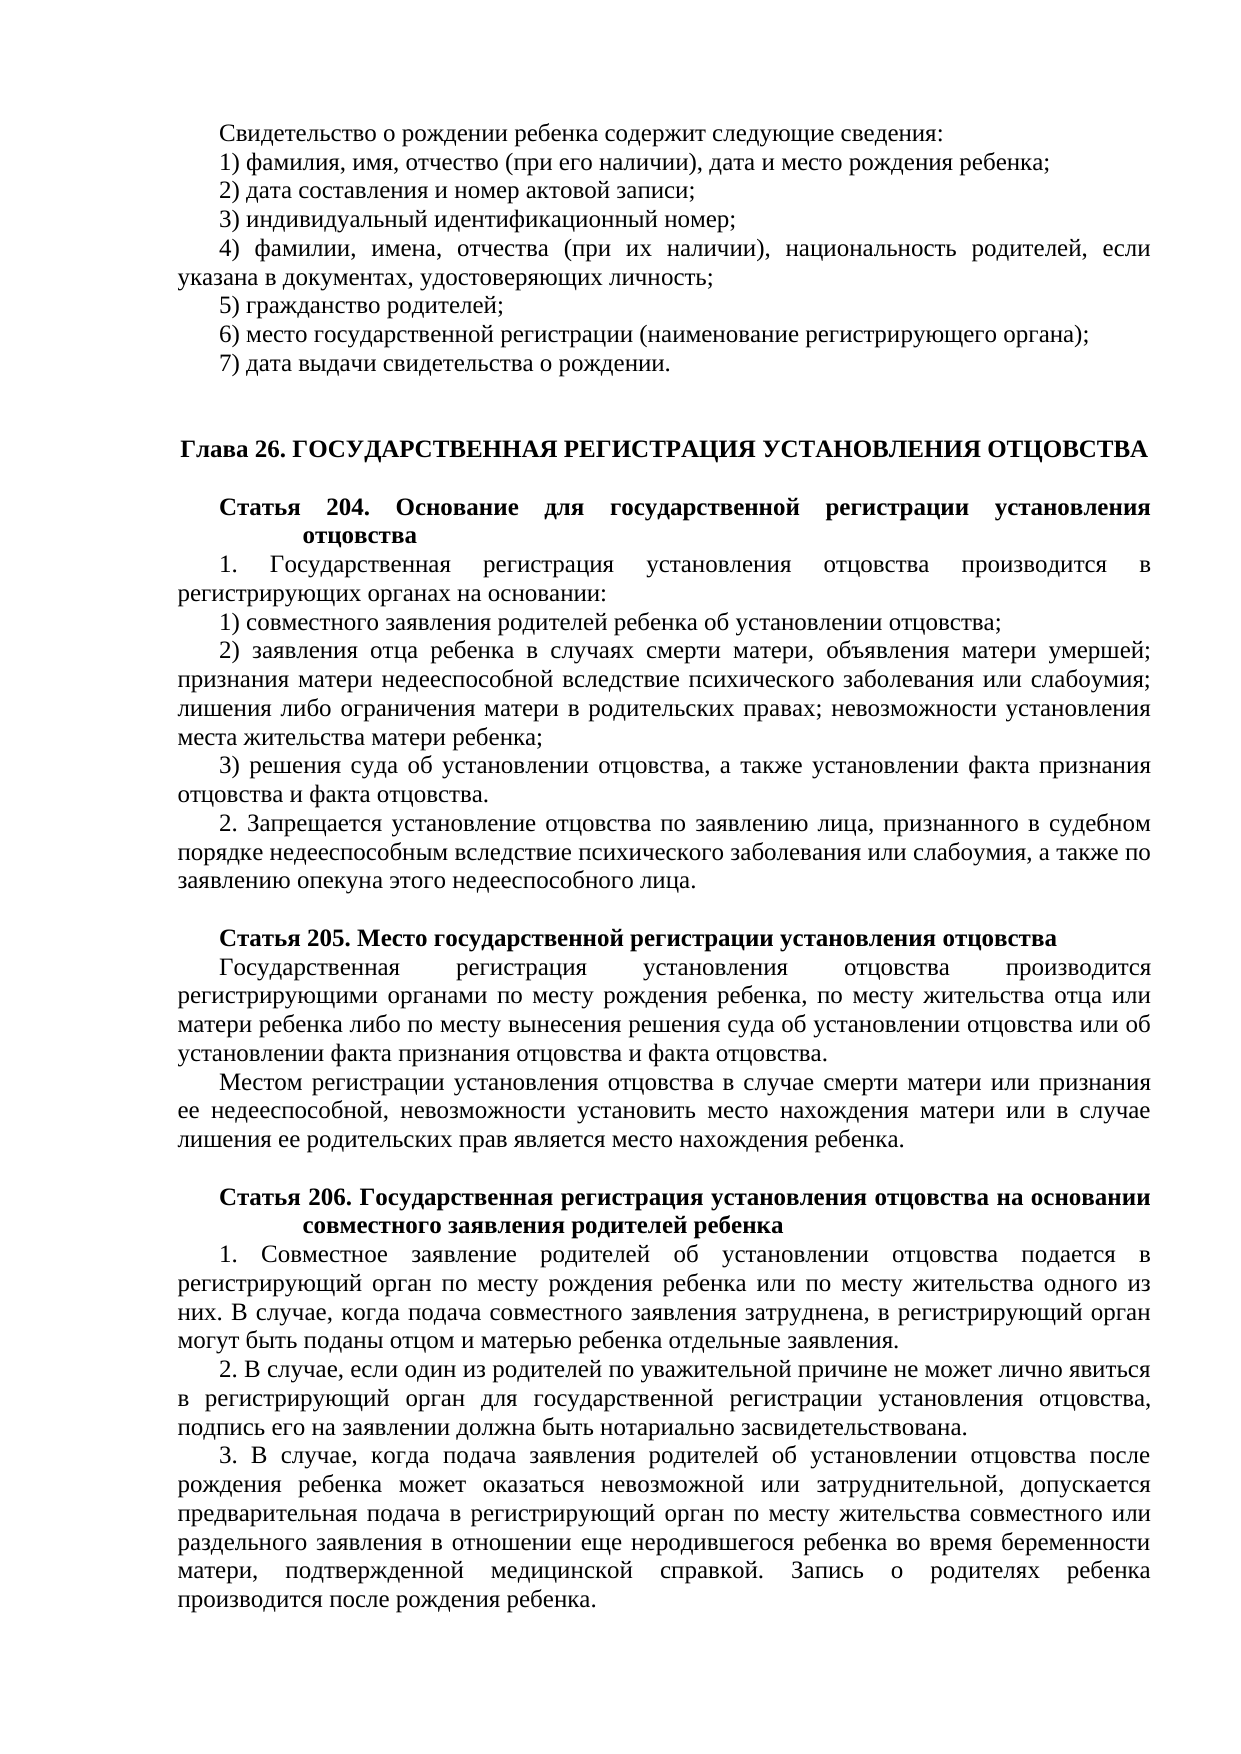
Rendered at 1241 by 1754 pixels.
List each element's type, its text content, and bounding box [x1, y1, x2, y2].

text 2) заявления отца ребенка в случаях смерти матери, объявления матери умершей; признания матери недееспособной вследствие психического заболевания или слабоумия; лишения либо ограничения матери в родительских правах; невозможности установления места жительства матери ребенка; [177, 636, 1152, 751]
text 2) дата составления и номер актовой записи; [177, 176, 1152, 204]
text Статья 205. Место государственной регистрации установления отцовства [219, 923, 1152, 952]
text 6) место государственной регистрации (наименование регистрирующего органа); [177, 319, 1152, 348]
text Свидетельство о рождении ребенка содержит следующие сведения: [177, 118, 1152, 147]
text Местом регистрации установления отцовства в случае смерти матери или признания ее недееспособной, невозможности установить место нахождения матери или в случае лишения ее родительских прав является место нахождения ребенка. [177, 1067, 1152, 1153]
text 5) гражданство родителей; [177, 291, 1152, 319]
text Статья 204. Основание для государственной регистрации установления отцовства [219, 492, 1152, 549]
text Статья 206. Государственная регистрация установления отцовства на основании совместного заявления родителей ребенка [219, 1182, 1152, 1239]
text 4) фамилии, имена, отчества (при их наличии), национальность родителей, если указана в документах, удостоверяющих личность; [177, 233, 1152, 291]
text 3) индивидуальный идентификационный номер; [177, 204, 1152, 233]
text 1. Совместное заявление родителей об установлении отцовства подается в регистрирующий орган по месту рождения ребенка или по месту жительства одного из них. В случае, когда подача совместного заявления затруднена, в регистрирующий орган могут быть поданы отцом и матерью ребенка отдельные заявления. [177, 1239, 1152, 1354]
text Глава 26. ГОСУДАРСТВЕННАЯ РЕГИСТРАЦИЯ УСТАНОВЛЕНИЯ ОТЦОВСТВА [177, 434, 1152, 463]
text 3. В случае, когда подача заявления родителей об установлении отцовства после рождения ребенка может оказаться невозможной или затруднительной, допускается предварительная подача в регистрирующий орган по месту жительства совместного или раздельного заявления в отношении еще неродившегося ребенка во время беременности матери, подтвержденной медицинской справкой. Запись о родителях ребенка производится после рождения ребенка. [177, 1441, 1152, 1613]
text 2. В случае, если один из родителей по уважительной причине не может лично явиться в регистрирующий орган для государственной регистрации установления отцовства, подпись его на заявлении должна быть нотариально засвидетельствована. [177, 1354, 1152, 1441]
text 7) дата выдачи свидетельства о рождении. [177, 348, 1152, 377]
text 3) решения суда об установлении отцовства, а также установлении факта признания отцовства и факта отцовства. [177, 751, 1152, 808]
text 1) совместного заявления родителей ребенка об установлении отцовства; [177, 607, 1152, 636]
text 1. Государственная регистрация установления отцовства производится в регистрирующих органах на основании: [177, 549, 1152, 607]
text Государственная регистрация установления отцовства производится регистрирующими органами по месту рождения ребенка, по месту жительства отца или матери ребенка либо по месту вынесения решения суда об установлении отцовства или об установлении факта признания отцовства и факта отцовства. [177, 952, 1152, 1067]
text 2. Запрещается установление отцовства по заявлению лица, признанного в судебном порядке недееспособным вследствие психического заболевания или слабоумия, а также по заявлению опекуна этого недееспособного лица. [177, 808, 1152, 894]
text 1) фамилия, имя, отчество (при его наличии), дата и место рождения ребенка; [177, 147, 1152, 176]
